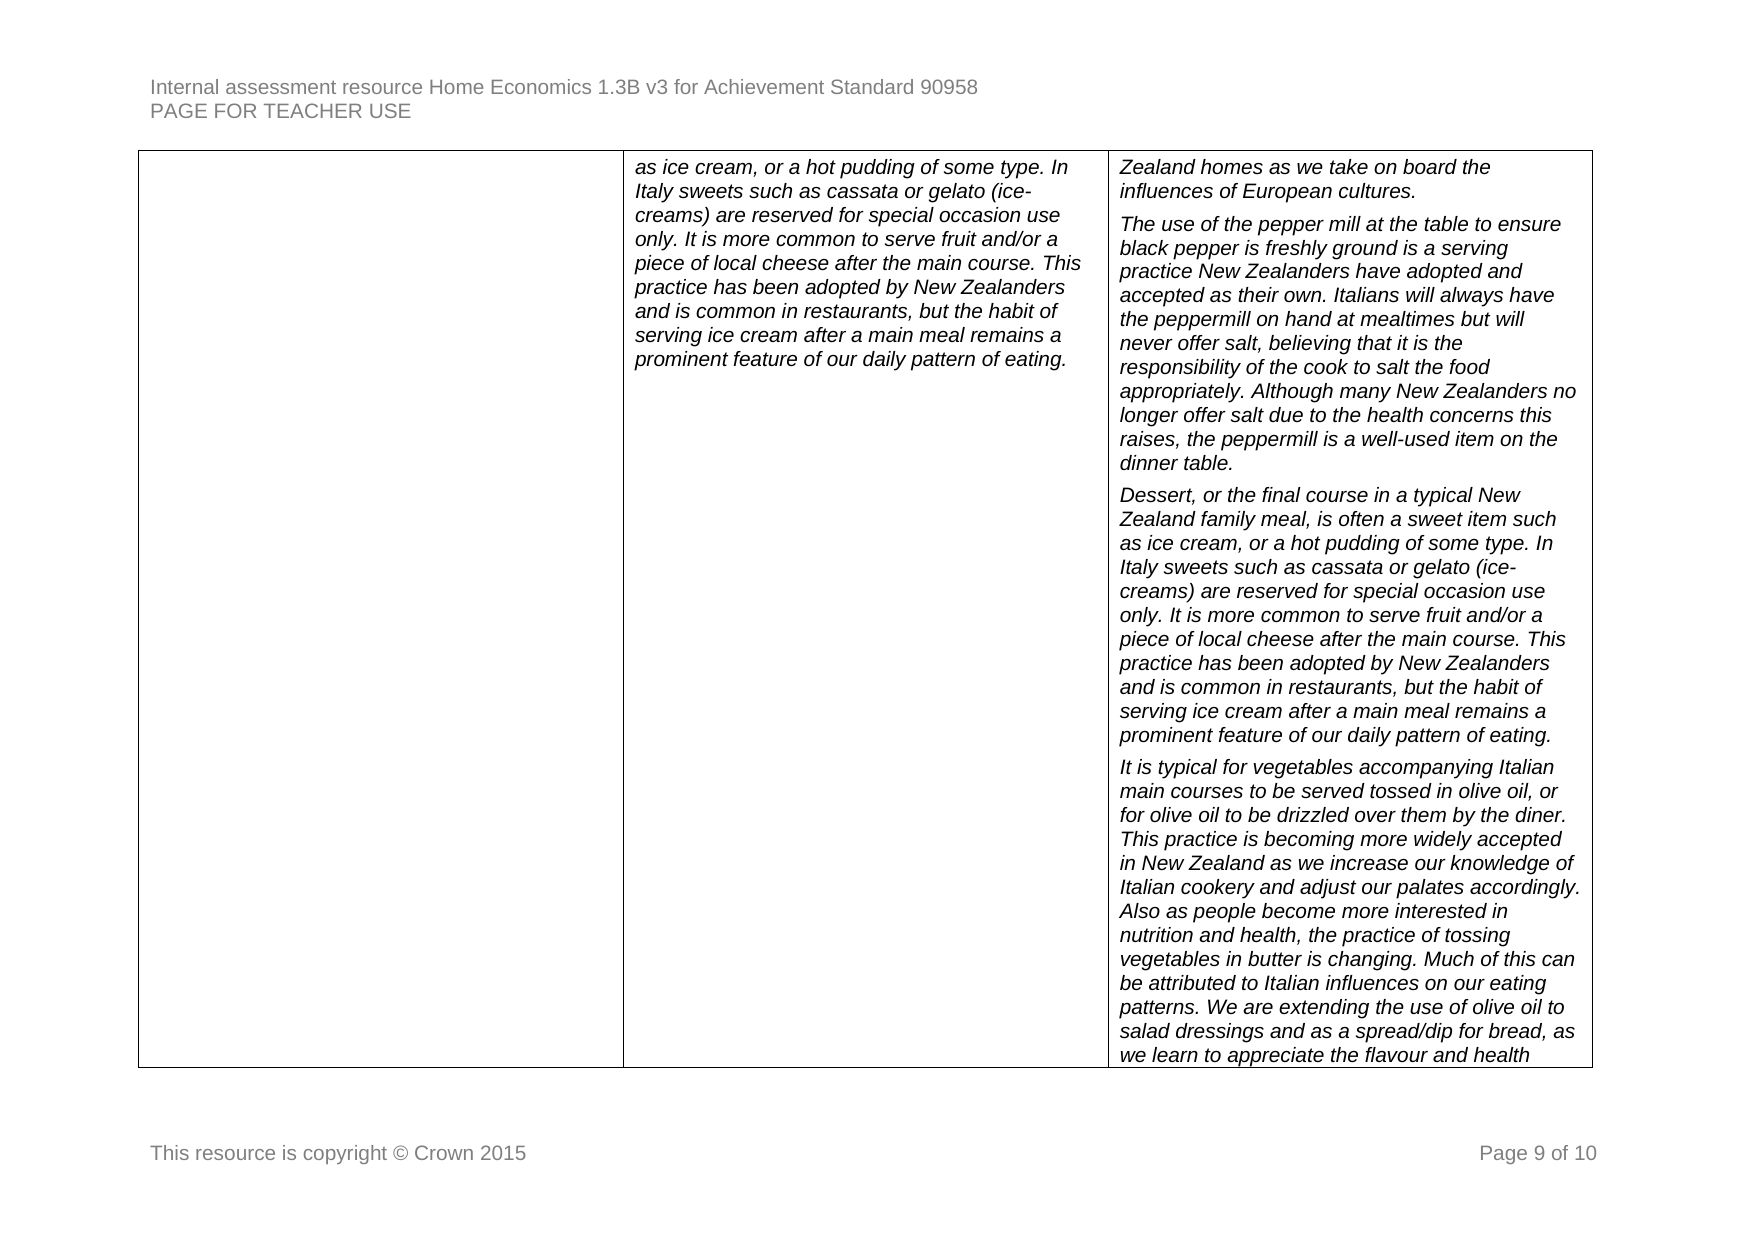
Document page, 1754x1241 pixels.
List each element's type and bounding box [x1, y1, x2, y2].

table_cell [1109, 151, 1592, 1067]
table_cell [624, 151, 1108, 1067]
table_cell [139, 151, 623, 1067]
